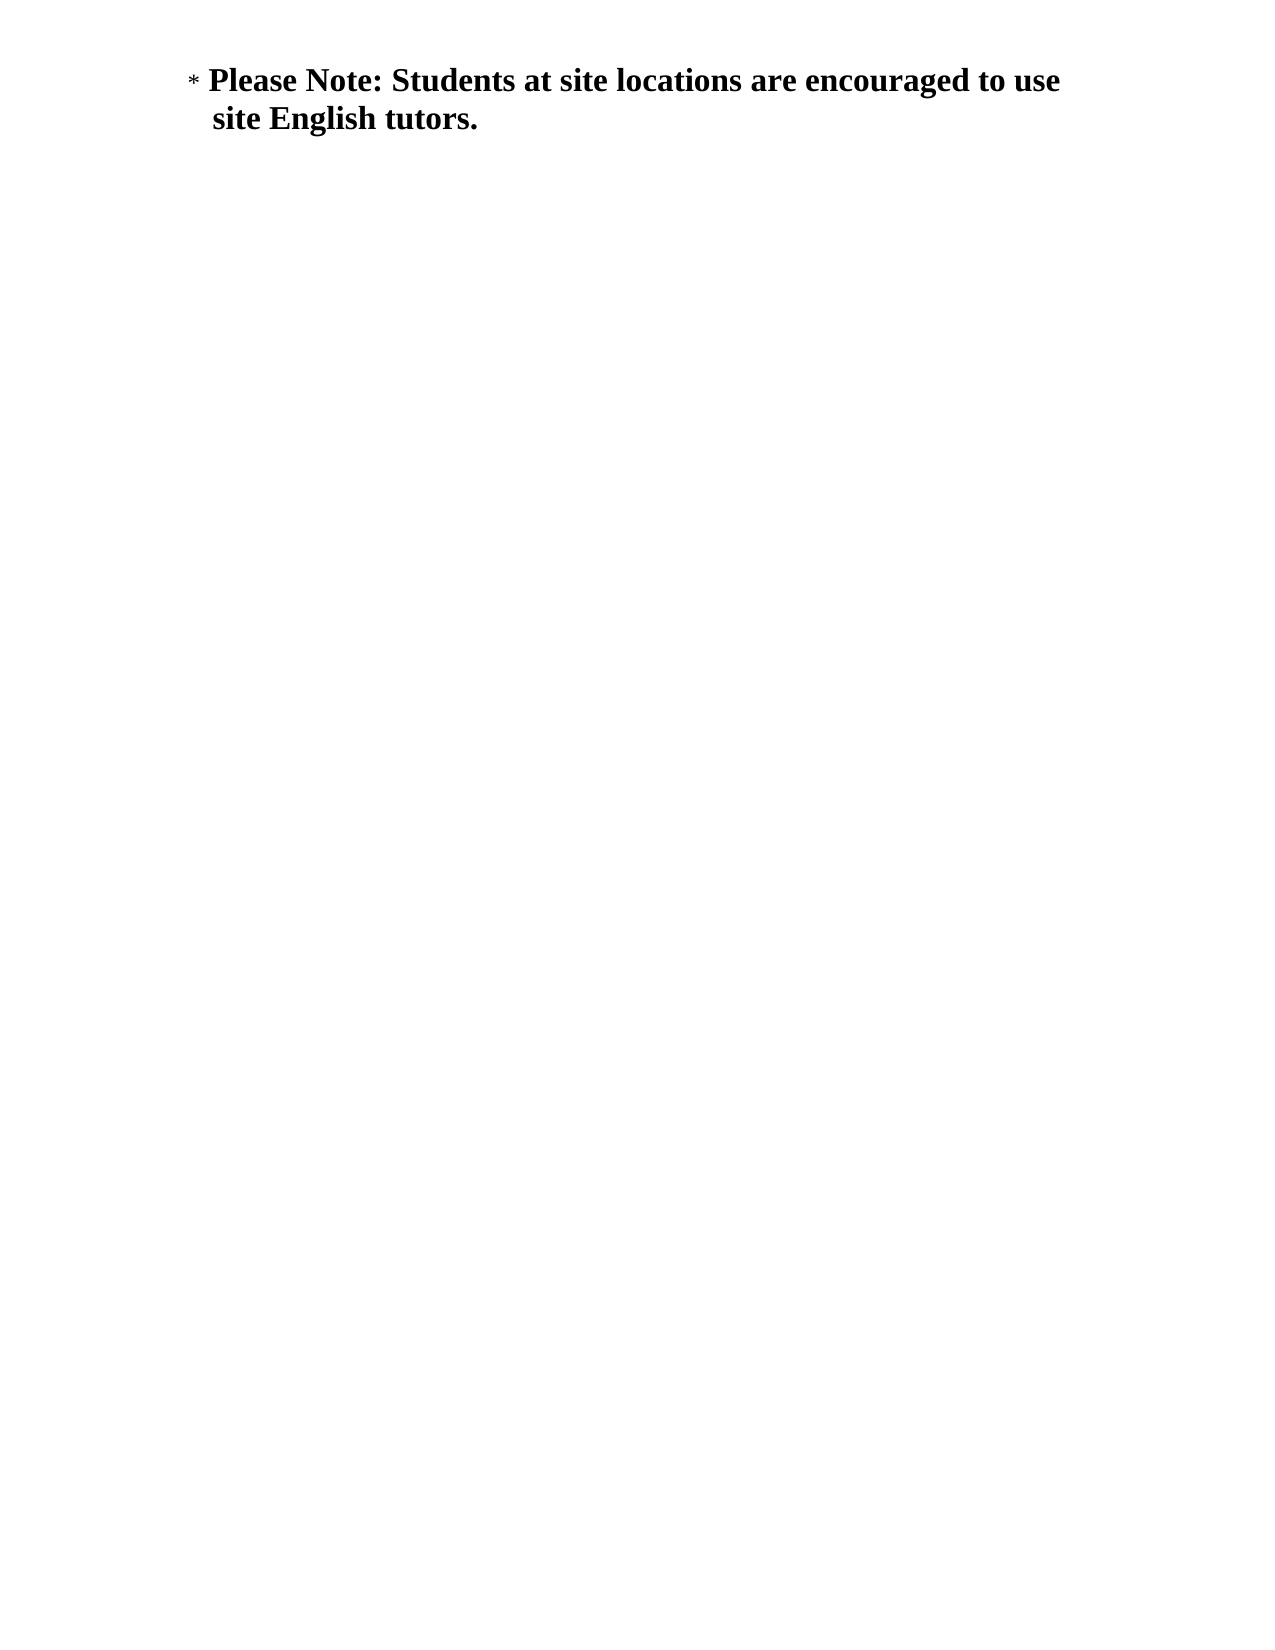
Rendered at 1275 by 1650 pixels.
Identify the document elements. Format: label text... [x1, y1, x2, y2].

text * Please Note: Students at site locations are encouraged to use site English tutors. [187, 60, 1087, 137]
